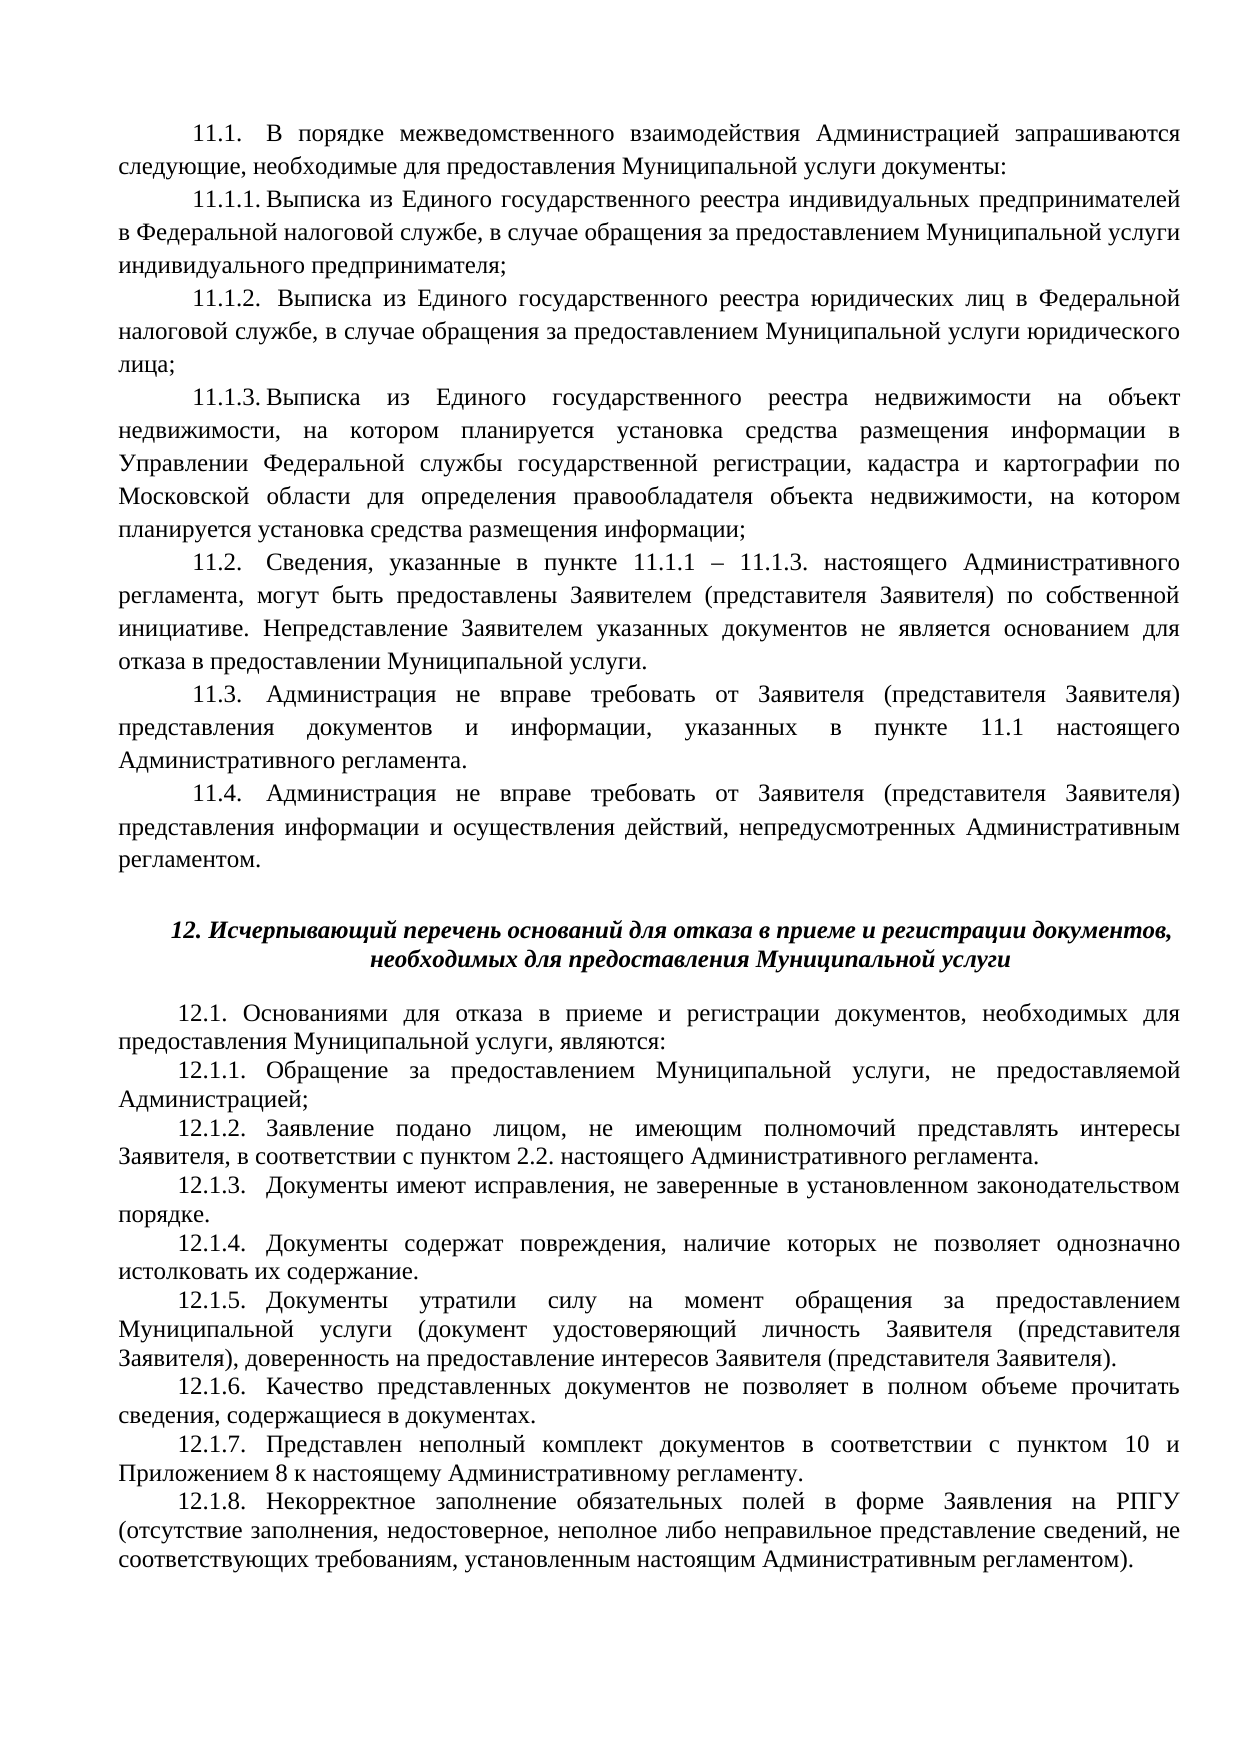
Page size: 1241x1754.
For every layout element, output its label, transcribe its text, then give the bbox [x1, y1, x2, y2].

text Качество представленных документов не позволяет в полном объеме прочитать сведения, содержащиеся в документах. [118, 1371, 1181, 1429]
text Некорректное заполнение обязательных полей в форме Заявления на РПГУ (отсутствие заполнения, недостоверное, неполное либо неправильное представление сведений, не соответствующих требованиям, установленным настоящим Административным регламентом). [118, 1486, 1181, 1573]
text Выписка из Единого государственного реестра недвижимости на объект недвижимости, на котором планируется установка средства размещения информации в Управлении Федеральной службы государственной регистрации, кадастра и картографии по Московской области для определения правообладателя объекта недвижимости, на котором планируется установка средства размещения информации; [118, 382, 1181, 543]
list Администрация не вправе требовать от Заявителя (представителя Заявителя) представления информации и осуществления действий, непредусмотренных Административным регламентом. [118, 778, 1181, 873]
text Сведения, указанные в пункте 11.1.1 – 11.1.3. настоящего Административного регламента, могут быть предоставлены Заявителем (представителя Заявителя) по собственной инициативе. Непредставление Заявителем указанных документов не является основанием для отказа в предоставлении Муниципальной услуги. [118, 547, 1181, 675]
text Представлен неполный комплект документов в соответствии с пунктом 10 и Приложением 8 к настоящему Административному регламенту. [118, 1429, 1181, 1486]
text Выписка из Единого государственного реестра юридических лиц в Федеральной налоговой службе, в случае обращения за предоставлением Муниципальной услуги юридического лица; [118, 283, 1181, 378]
text Документы имеют исправления, не заверенные в установленном законодательством порядке. [118, 1170, 1181, 1228]
text Выписка из Единого государственного реестра индивидуальных предпринимателей в Федеральной налоговой службе, в случае обращения за предоставлением Муниципальной услуги индивидуального предпринимателя; [118, 184, 1181, 279]
text В порядке межведомственного взаимодействия Администрацией запрашиваются следующие, необходимые для предоставления Муниципальной услуги документы: [118, 118, 1181, 180]
text Исчерпывающий перечень оснований для отказа в приеме и регистрации документов, необходимых для предоставления Муниципальной услуги [162, 915, 1181, 973]
text Заявление подано лицом, не имеющим полномочий представлять интересы Заявителя, в соответствии с пунктом 2.2. настоящего Административного регламента. [118, 1113, 1181, 1170]
list 12.1. Основаниями для отказа в приеме и регистрации документов, необходимых для предоставления Муниципальной услуги, являются: [118, 998, 1181, 1055]
text Документы утратили силу на момент обращения за предоставлением Муниципальной услуги (документ удостоверяющий личность Заявителя (представителя Заявителя), доверенность на предоставление интересов Заявителя (представителя Заявителя). [118, 1285, 1181, 1371]
text Обращение за предоставлением Муниципальной услуги, не предоставляемой Администрацией; [118, 1055, 1181, 1113]
text Документы содержат повреждения, наличие которых не позволяет однозначно истолковать их содержание. [118, 1228, 1181, 1285]
text Администрация не вправе требовать от Заявителя (представителя Заявителя) представления документов и информации, указанных в пункте 11.1 настоящего Административного регламента. [118, 679, 1181, 774]
